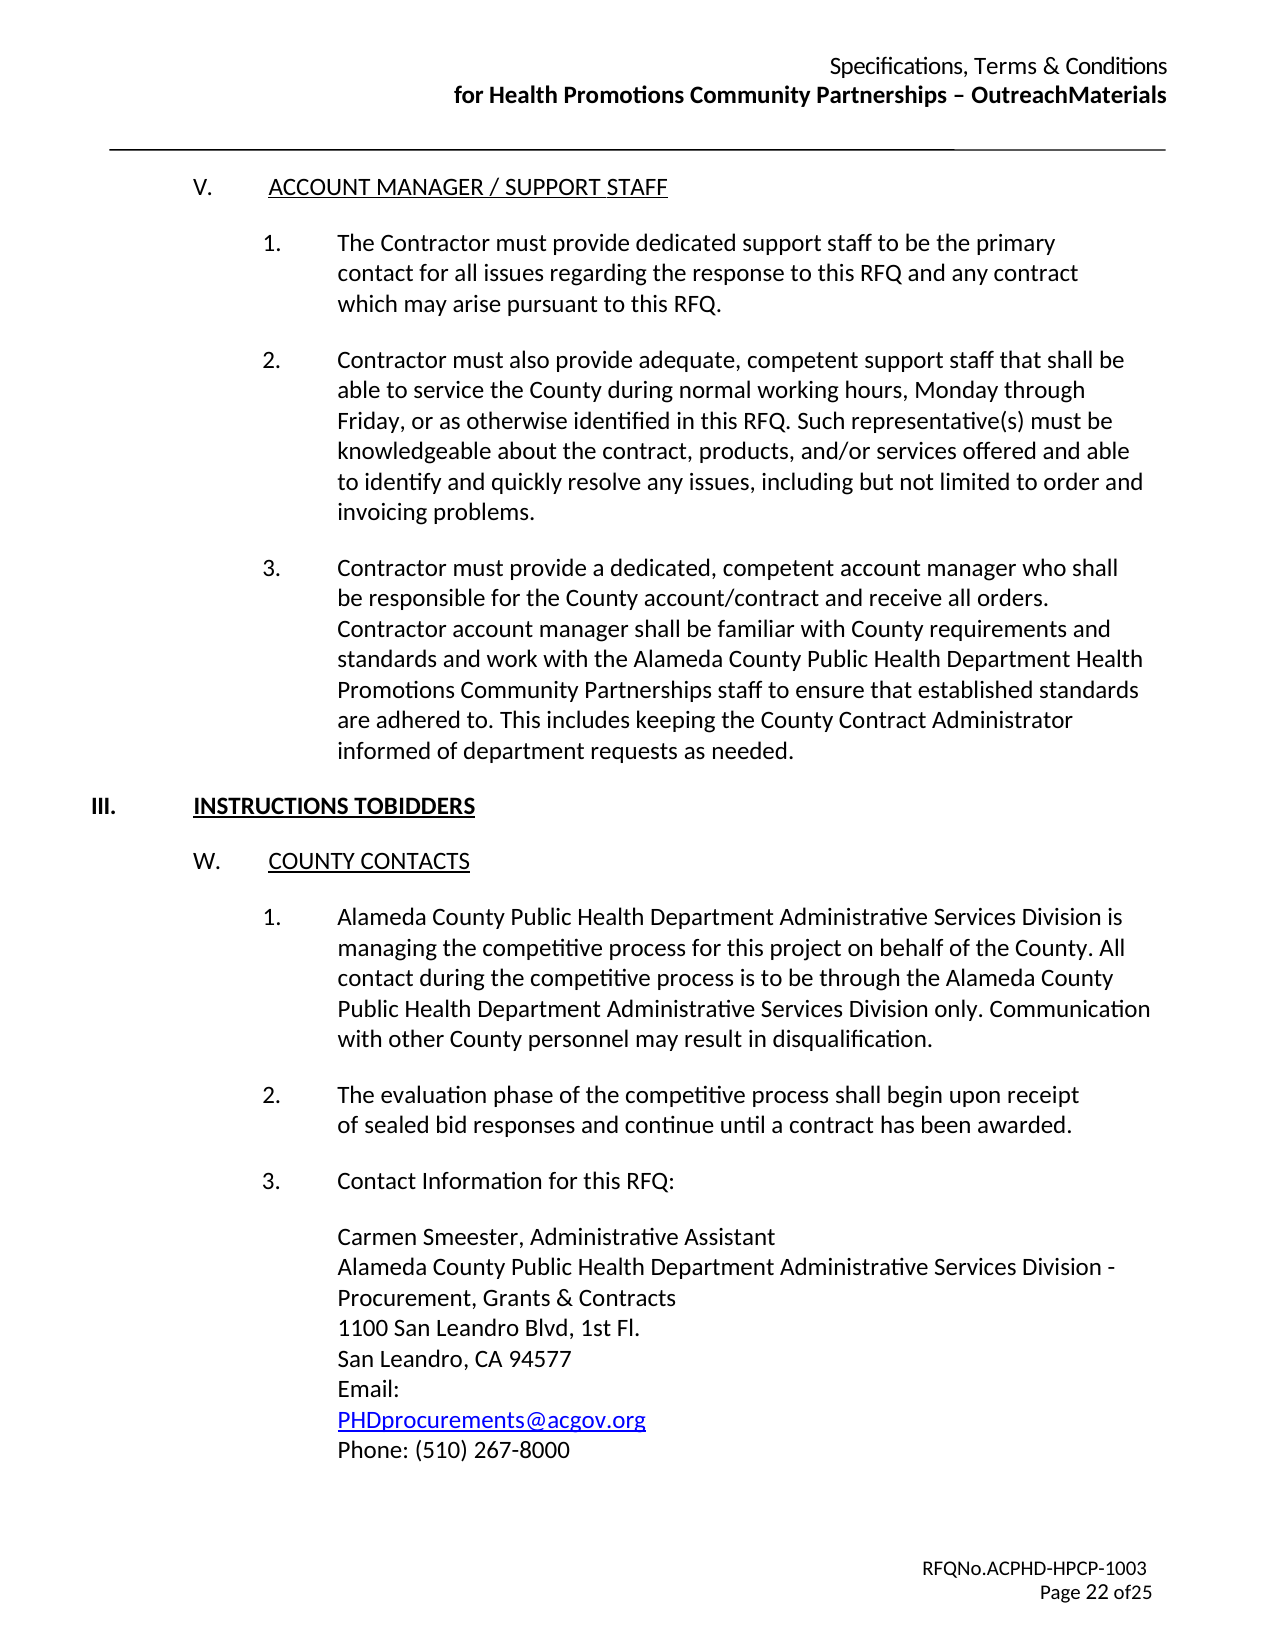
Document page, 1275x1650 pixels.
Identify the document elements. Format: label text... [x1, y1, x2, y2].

list INSTRUCTIONS TOBIDDERS [91, 790, 1250, 821]
text Carmen Smeester, Administrative Assistant [337, 1221, 1250, 1252]
list Alameda County Public Health Department Administrative Services Division is managing the competitive process for this project on behalf of the County. All contact during the competitive process is to be through the Alameda County Public Health Department Administrative Services Division only. Communication with other County personnel may result in disqualification. [262, 901, 1152, 1054]
list ACCOUNT MANAGER / SUPPORT STAFF [193, 171, 1250, 201]
list Contractor must provide a dedicated, competent account manager who shall be responsible for the County account/contract and receive all orders. Contractor account manager shall be familiar with County requirements and standards and work with the Alameda County Public Health Department Health Promotions Community Partnerships staff to ensure that established standards are adhered to. This includes keeping the County Contract Administrator informed of department requests as needed. [262, 552, 1146, 765]
list COUNTY CONTACTS [193, 846, 1250, 876]
list The evaluation phase of the competitive process shall begin upon receipt of sealed bid responses and continue until a contract has been awarded. [262, 1079, 1094, 1140]
list The Contractor must provide dedicated support staff to be the primary contact for all issues regarding the response to this RFQ and any contract which may arise pursuant to this RFQ. [262, 227, 1127, 318]
text Email: PHDprocurements@acgov.org Phone: (510) 267-8000 [337, 1374, 712, 1465]
text 1100 San Leandro Blvd, 1st Fl. San Leandro, CA 94577 [337, 1313, 643, 1374]
list Contact Information for this RFQ: [262, 1166, 1250, 1196]
list Contractor must also provide adequate, competent support staff that shall be able to service the County during normal working hours, Monday through Friday, or as otherwise identified in this RFQ. Such representative(s) must be knowledgeable about the contract, products, and/or services offered and able to identify and quickly resolve any issues, including but not limited to order and invoicing problems. [262, 344, 1149, 527]
text Alameda County Public Health Department Administrative Services Division - Procurement, Grants & Contracts [337, 1252, 1118, 1313]
